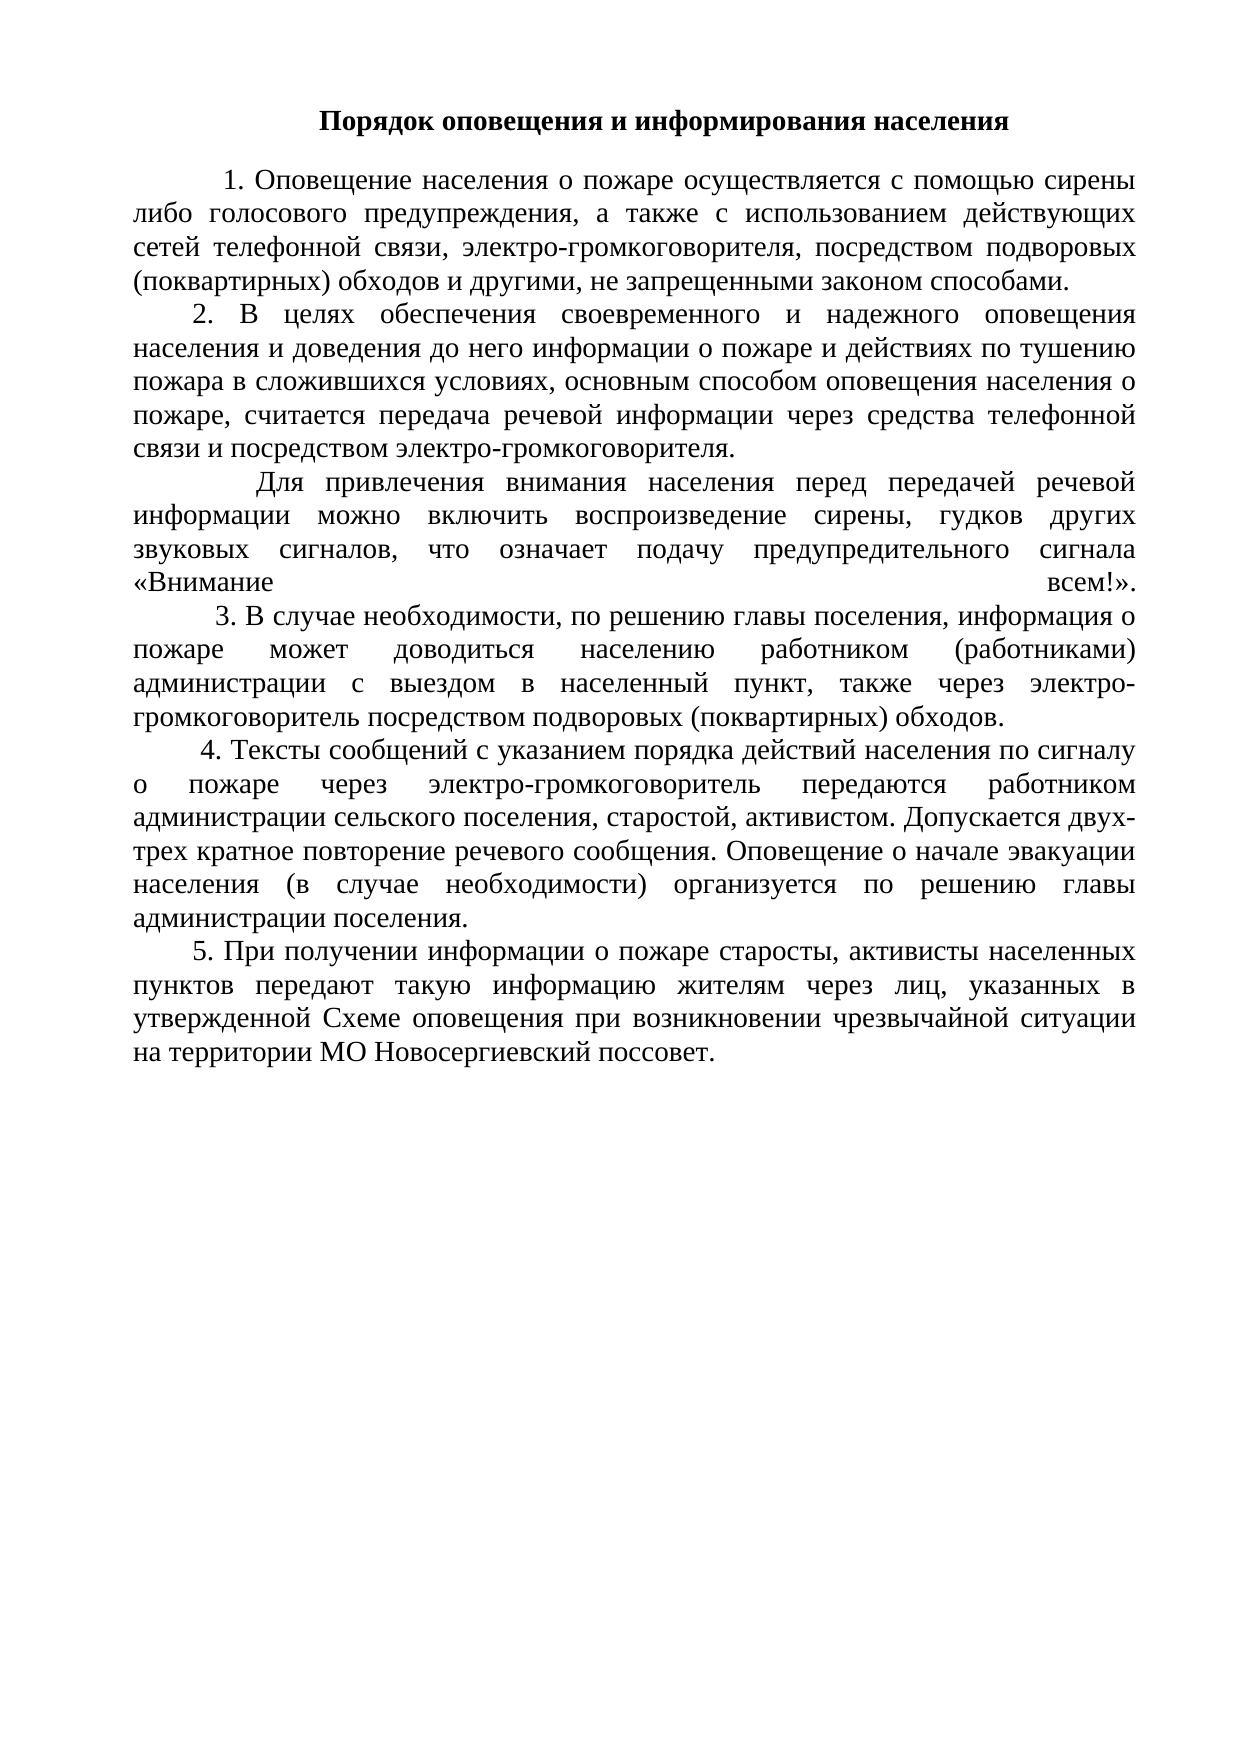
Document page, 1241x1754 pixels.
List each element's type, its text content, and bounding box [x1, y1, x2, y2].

text 5. При получении информации о пожаре старосты, активисты населенных пунктов передают такую информацию жителям через лиц, указанных в утвержденной Схеме оповещения при возникновении чрезвычайной ситуации на территории МО Новосергиевский поссовет. [133, 933, 1137, 1068]
text 2. В целях обеспечения своевременного и надежного оповещения населения и доведения до него информации о пожаре и действиях по тушению пожара в сложившихся условиях, основным способом оповещения населения о пожаре, считается передача речевой информации через средства телефонной связи и посредством электро-громкоговорителя. [133, 296, 1137, 464]
text Для привлечения внимания населения перед передачей речевой информации можно включить воспроизведение сирены, гудков других звуковых сигналов, что означает подачу предупредительного сигнала «Внимание всем!». 3. В случае необходимости, по решению главы поселения, информация о пожаре может доводиться населению работником (работниками) администрации с выездом в населенный пункт, также через электро-громкоговоритель посредством подворовых (поквартирных) обходов. [133, 464, 1137, 732]
text Порядок оповещения и информирования населения [133, 103, 1137, 137]
text 1. Оповещение населения о пожаре осуществляется с помощью сирены либо голосового предупреждения, а также с использованием действующих сетей телефонной связи, электро-громкоговорителя, посредством подворовых (поквартирных) обходов и другими, не запрещенными законом способами. [133, 162, 1137, 296]
text 4. Тексты сообщений с указанием порядка действий населения по сигналу о пожаре через электро-громкоговоритель передаются работником администрации сельского поселения, старостой, активистом. Допускается двух-трех кратное повторение речевого сообщения. Оповещение о начале эвакуации населения (в случае необходимости) организуется по решению главы администрации поселения. [133, 732, 1137, 933]
